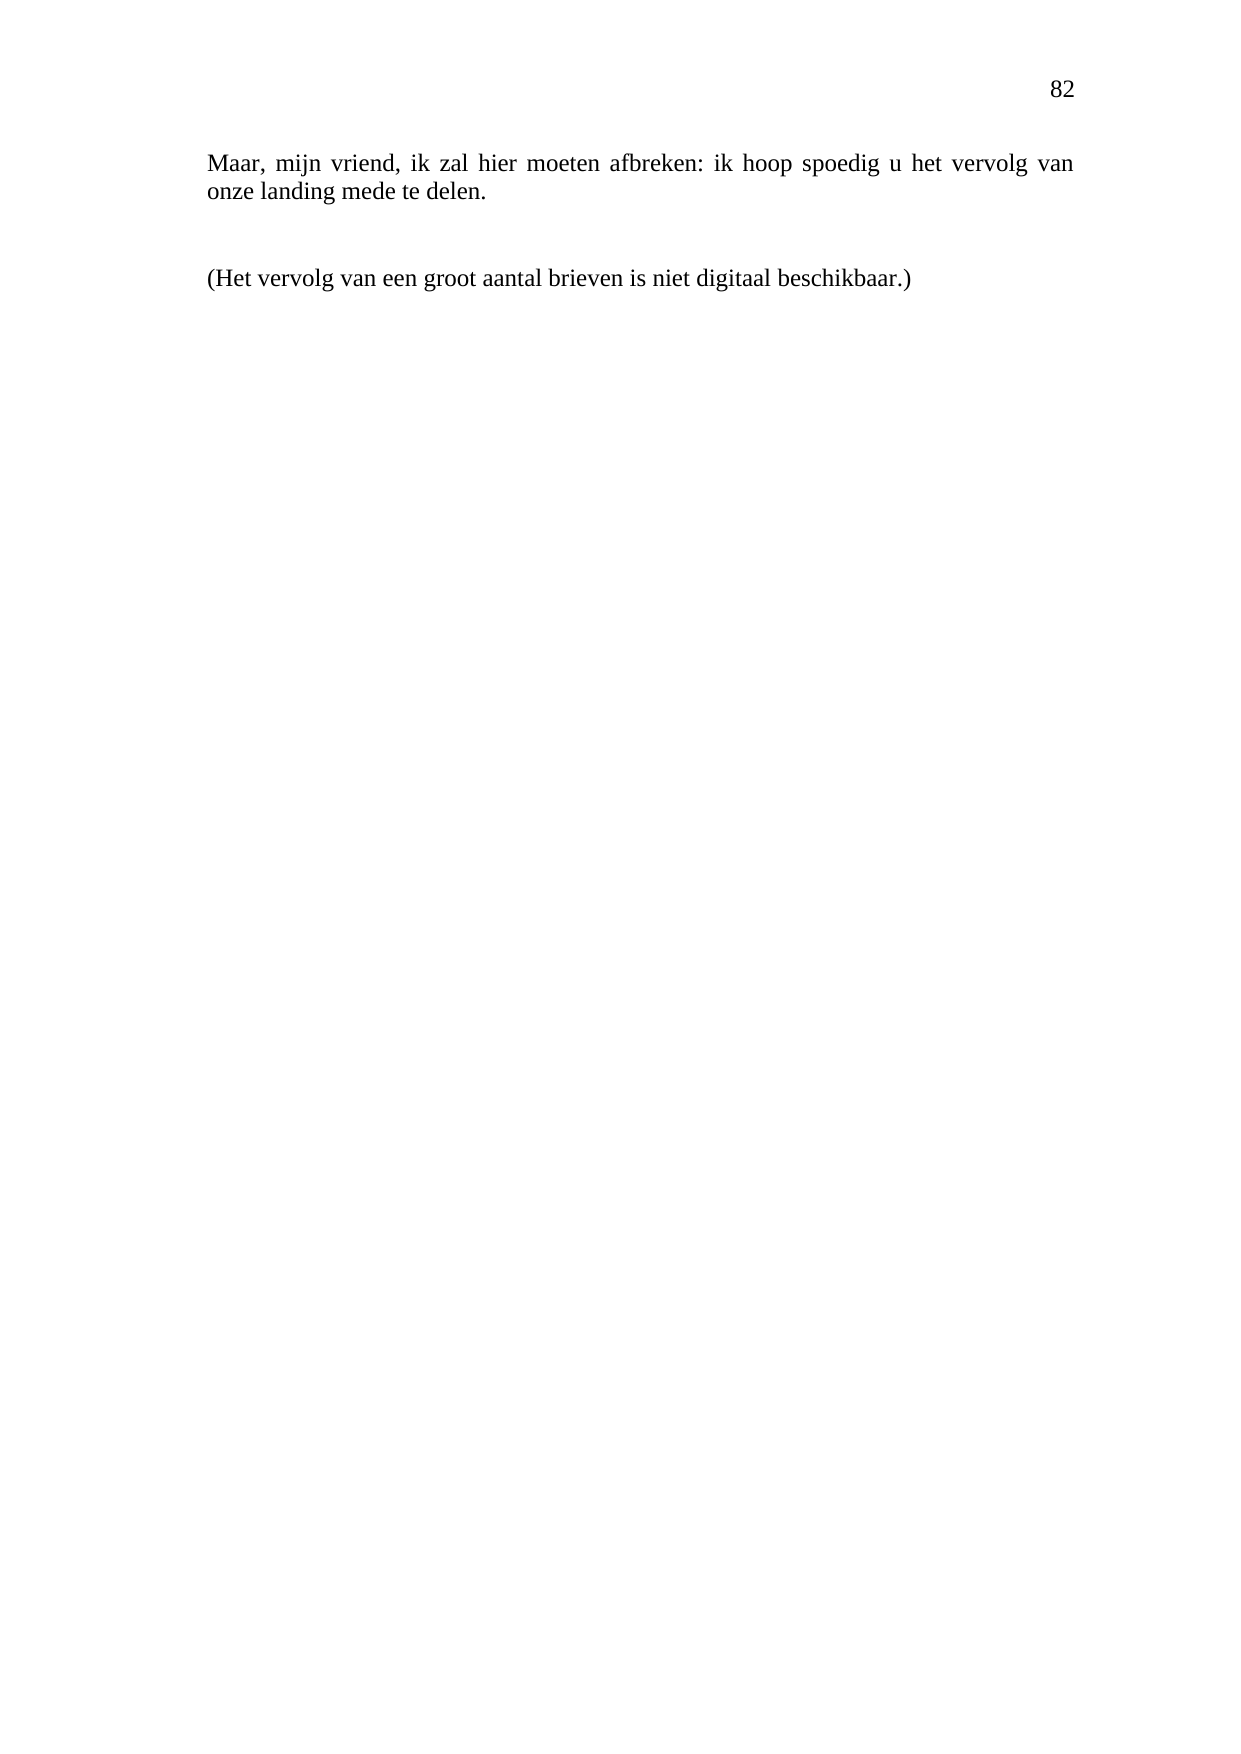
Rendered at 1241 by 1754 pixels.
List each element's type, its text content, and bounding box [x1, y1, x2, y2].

text Maar, mijn vriend, ik zal hier moeten afbreken: ik hoop spoedig u het vervolg van onze landing mede te delen. [207, 148, 1075, 205]
text (Het vervolg van een groot aantal brieven is niet digitaal beschikbaar.) [207, 263, 1075, 291]
